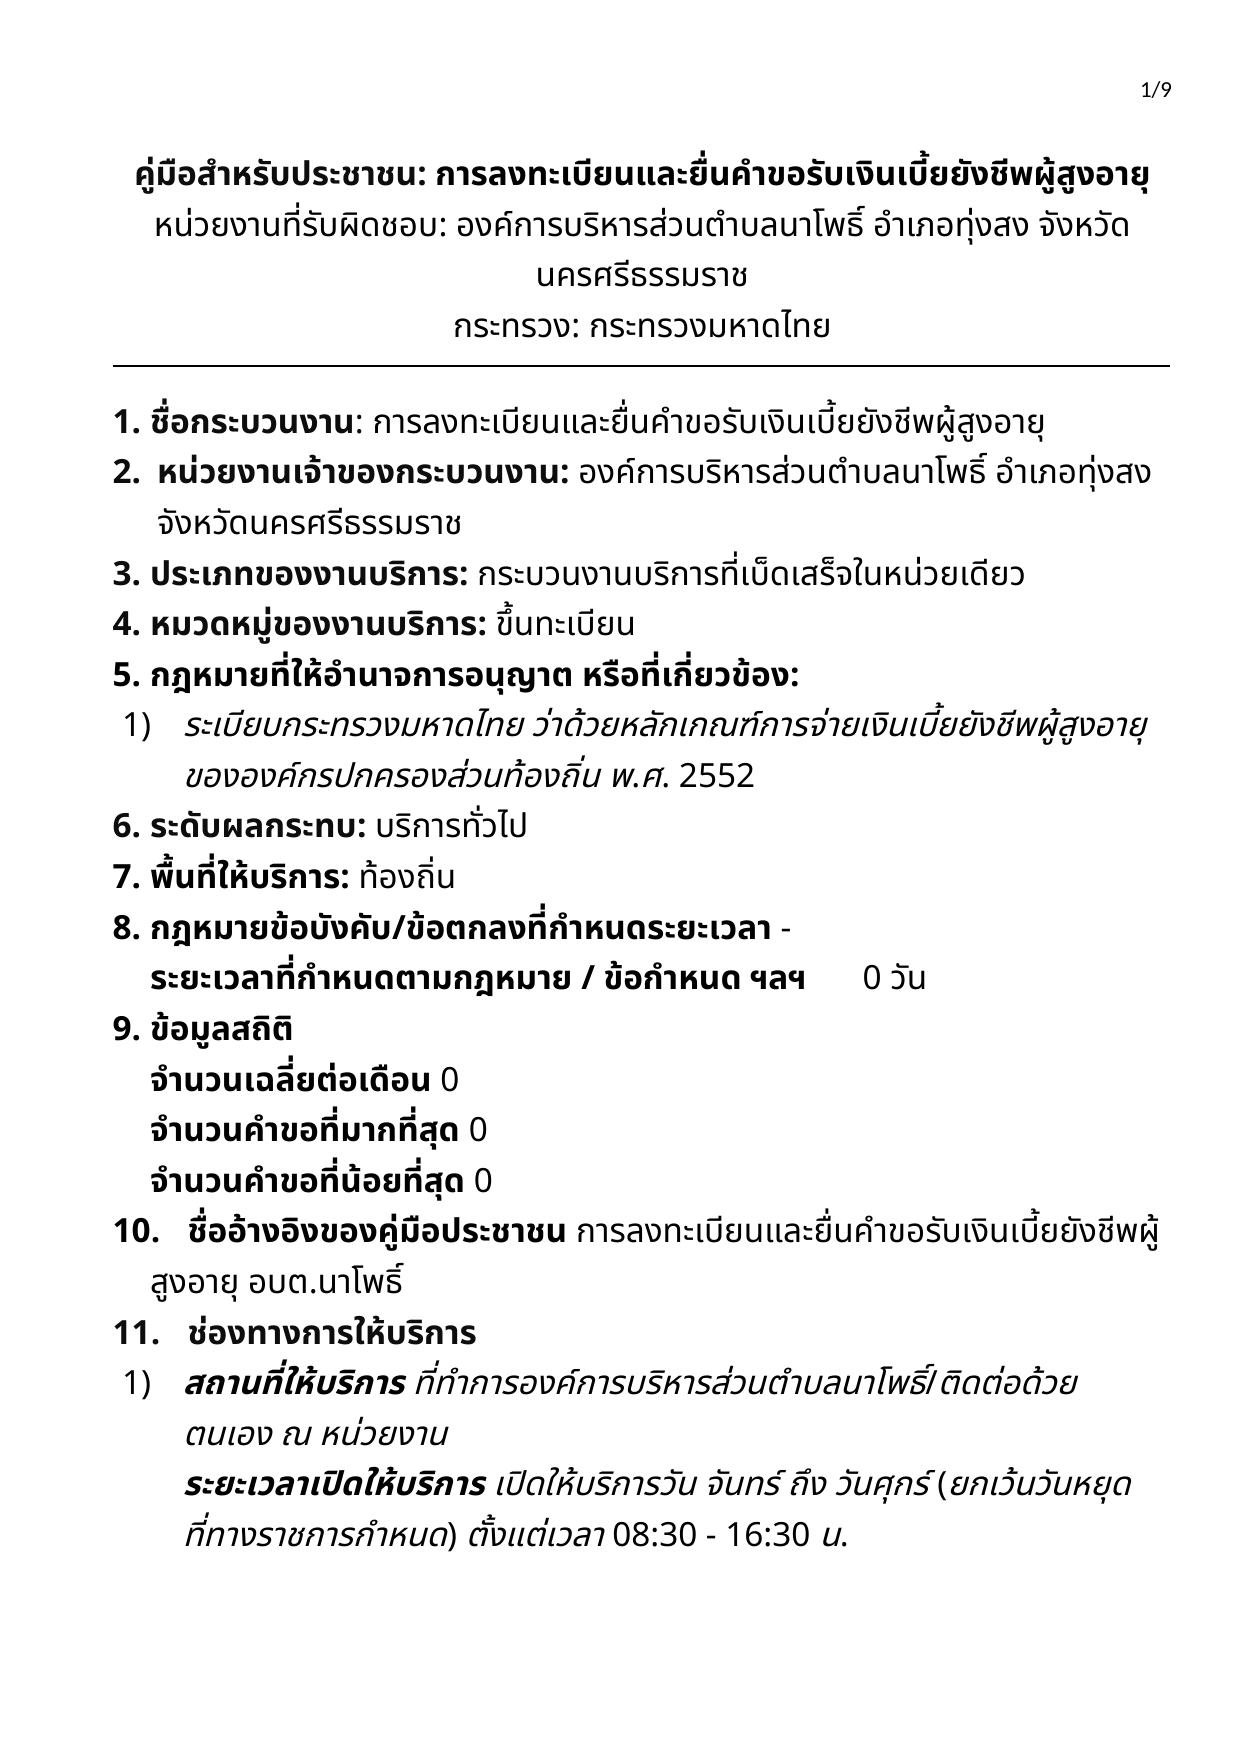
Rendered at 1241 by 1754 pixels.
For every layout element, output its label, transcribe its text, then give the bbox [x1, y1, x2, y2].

list กฎหมายข้อบังคับ/ข้อตกลงที่กำหนดระยะเวลา - [112, 903, 1172, 954]
list กฎหมายที่ให้อำนาจการอนุญาต หรือที่เกี่ยวข้อง: [112, 651, 1172, 701]
list หมวดหมู่ของงานบริการ: ขึ้นทะเบียน [112, 600, 1172, 651]
text คู่มือสำหรับประชาชน: การลงทะเบียนและยื่นคำขอรับเงินเบี้ยยังชีพผู้สูงอายุ [112, 150, 1172, 201]
list พื้นที่ให้บริการ: ท้องถิ่น [112, 853, 1172, 903]
text จำนวนคำขอที่น้อยที่สุด 0 [112, 1157, 1172, 1207]
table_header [171, 1359, 1176, 1561]
text กระทรวง: กระทรวงมหาดไทย [112, 302, 1172, 352]
list ชื่อกระบวนงาน: การลงทะเบียนและยื่นคำขอรับเงินเบี้ยยังชีพผู้สูงอายุ [112, 398, 1172, 448]
list ข้อมูลสถิติ [112, 1005, 1172, 1055]
list ช่องทางการให้บริการ [112, 1308, 1172, 1359]
text ระยะเวลาที่กำหนดตามกฎหมาย / ข้อกำหนด ฯลฯ 0 วัน [150, 954, 1172, 1005]
table_header ระเบียบกระทรวงมหาดไทย ว่าด้วยหลักเกณฑ์การจ่ายเงินเบี้ยยังชีพผู้สูงอายุขององค์กรปกครองส่วนท้องถิ่น พ.ศ. 2552 [171, 701, 1176, 802]
list หน่วยงานเจ้าของกระบวนงาน: องค์การบริหารส่วนตำบลนาโพธิ์ อำเภอทุ่งสง จังหวัดนครศรีธรรมราช [112, 448, 1172, 549]
list ระดับผลกระทบ: บริการทั่วไป [112, 802, 1172, 853]
list ประเภทของงานบริการ: กระบวนงานบริการที่เบ็ดเสร็จในหน่วยเดียว [112, 549, 1172, 600]
table_header 1) [101, 701, 171, 802]
text จำนวนเฉลี่ยต่อเดือน 0 [112, 1055, 1172, 1106]
text จำนวนคำขอที่มากที่สุด 0 [112, 1106, 1172, 1157]
table_header 1) [101, 1359, 171, 1561]
list ชื่ออ้างอิงของคู่มือประชาชน การลงทะเบียนและยื่นคำขอรับเงินเบี้ยยังชีพผู้สูงอายุ อบต.นาโพธิ์ [112, 1207, 1172, 1308]
text หน่วยงานที่รับผิดชอบ: องค์การบริหารส่วนตำบลนาโพธิ์ อำเภอทุ่งสง จังหวัดนครศรีธรรมราช [112, 201, 1172, 302]
